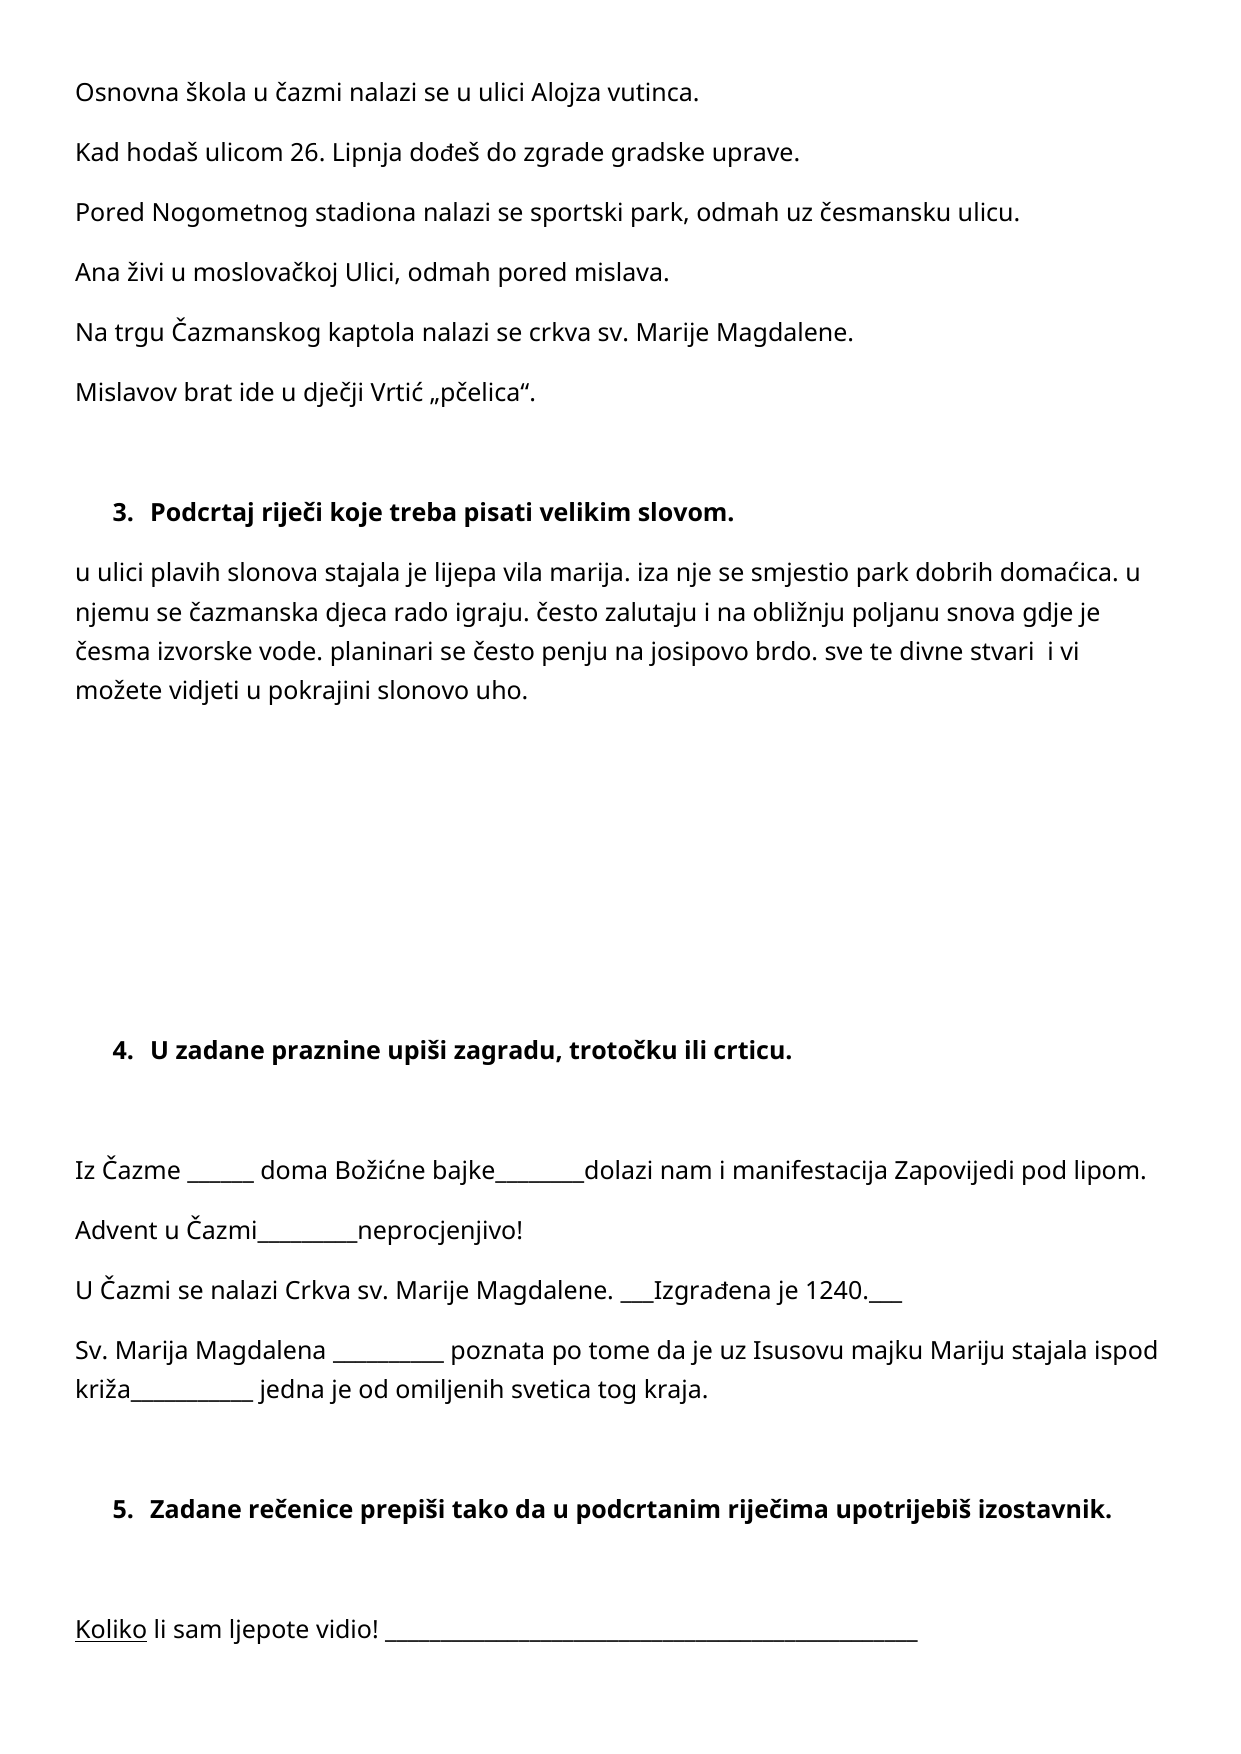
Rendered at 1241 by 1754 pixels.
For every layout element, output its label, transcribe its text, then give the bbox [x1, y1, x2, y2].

text Pored Nogometnog stadiona nalazi se sportski park, odmah uz česmansku ulicu. [75, 195, 1165, 229]
text Na trgu Čazmanskog kaptola nalazi se crkva sv. Marije Magdalene. [75, 315, 1165, 349]
text Sv. Marija Magdalena __________ poznata po tome da je uz Isusovu majku Mariju stajala ispod križa___________ jedna je od omiljenih svetica tog kraja. [75, 1332, 1165, 1406]
list Podcrtaj riječi koje treba pisati velikim slovom. [112, 495, 1165, 529]
text Mislavov brat ide u dječji Vrtić „pčelica“. [75, 375, 1165, 409]
text Iz Čazme ______ doma Božićne bajke________dolazi nam i manifestacija Zapovijedi pod lipom. [75, 1152, 1165, 1187]
text u ulici plavih slonova stajala je lijepa vila marija. iza nje se smjestio park dobrih domaćica. u njemu se čazmanska djeca rado igraju. često zalutaju i na obližnju poljanu snova gdje je česma izvorske vode. planinari se često penju na josipovo brdo. sve te divne stvari i vi možete vidjeti u pokrajini slonovo uho. [75, 555, 1165, 707]
list U zadane praznine upiši zagradu, trotočku ili crticu. [112, 1032, 1165, 1067]
text U Čazmi se nalazi Crkva sv. Marije Magdalene. ___Izgrađena je 1240.___ [75, 1272, 1165, 1307]
text Koliko li sam ljepote vidio! ________________________________________________ [75, 1612, 1165, 1646]
text Advent u Čazmi_________neprocjenjivo! [75, 1212, 1165, 1247]
text Osnovna škola u čazmi nalazi se u ulici Alojza vutinca. [75, 75, 1165, 109]
list Zadane rečenice prepiši tako da u podcrtanim riječima upotrijebiš izostavnik. [112, 1492, 1165, 1526]
text Ana živi u moslovačkoj Ulici, odmah pored mislava. [75, 255, 1165, 289]
text Kad hodaš ulicom 26. Lipnja dođeš do zgrade gradske uprave. [75, 135, 1165, 169]
